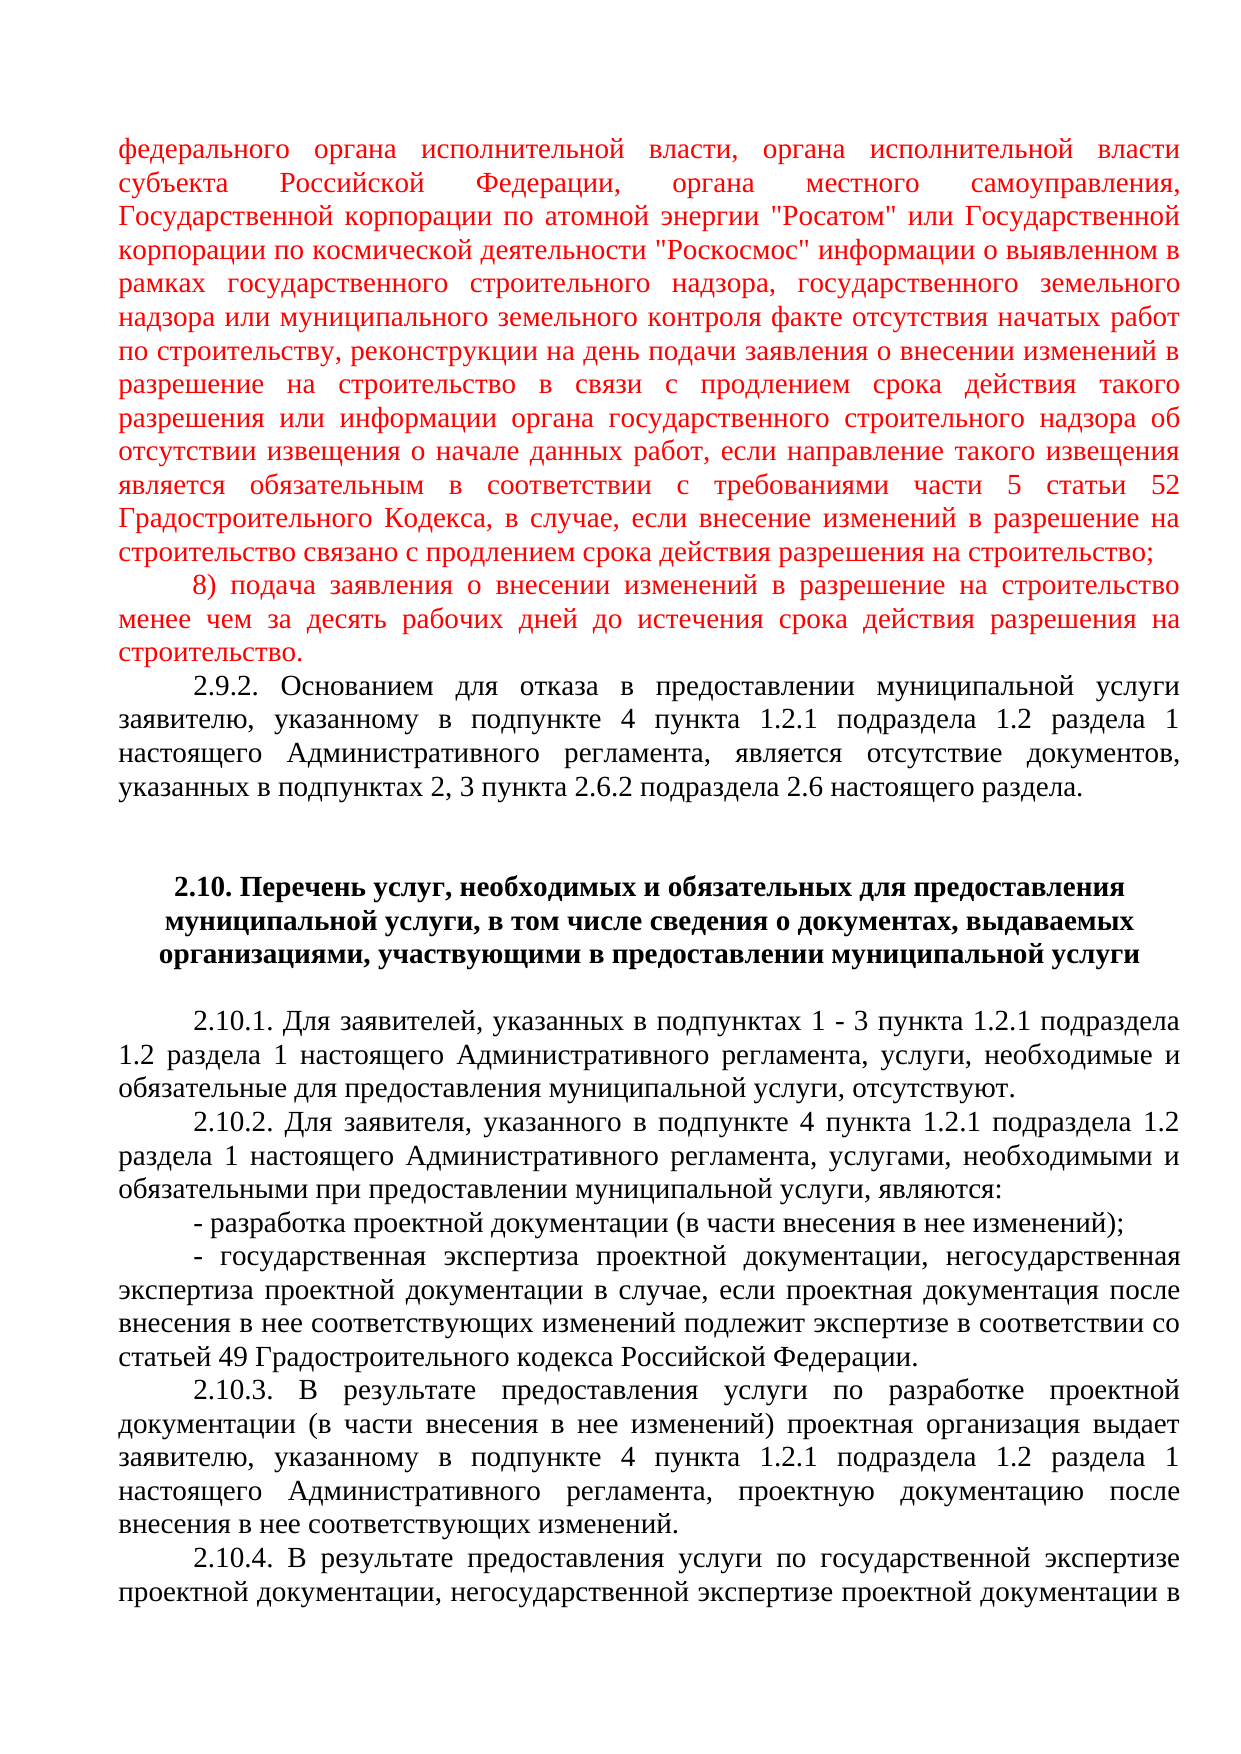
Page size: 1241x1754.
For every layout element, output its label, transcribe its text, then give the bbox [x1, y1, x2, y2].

text 8) подача заявления о внесении изменений в разрешение на строительство менее чем за десять рабочих дней до истечения срока действия разрешения на строительство. [118, 567, 1181, 668]
text 2.9.2. Основанием для отказа в предоставлении муниципальной услуги заявителю, указанному в подпункте 4 пункта 1.2.1 подраздела 1.2 раздела 1 настоящего Административного регламента, является отсутствие документов, указанных в подпунктах 2, 3 пункта 2.6.2 подраздела 2.6 настоящего раздела. [118, 668, 1181, 802]
text 2.10.1. Для заявителей, указанных в подпунктах 1 - 3 пункта 1.2.1 подраздела 1.2 раздела 1 настоящего Административного регламента, услуги, необходимые и обязательные для предоставления муниципальной услуги, отсутствуют. [118, 1003, 1181, 1104]
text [118, 131, 1181, 567]
text 2.10. Перечень услуг, необходимых и обязательных для предоставления муниципальной услуги, в том числе сведения о документах, выдаваемых организациями, участвующими в предоставлении муниципальной услуги [118, 869, 1181, 970]
text - государственная экспертиза проектной документации, негосударственная экспертиза проектной документации в случае, если проектная документация после внесения в нее соответствующих изменений подлежит экспертизе в соответствии со статьей 49 Градостроительного кодекса Российской Федерации. [118, 1238, 1181, 1372]
text 2.10.3. В результате предоставления услуги по разработке проектной документации (в части внесения в нее изменений) проектная организация выдает заявителю, указанному в подпункте 4 пункта 1.2.1 подраздела 1.2 раздела 1 настоящего Административного регламента, проектную документацию после внесения в нее соответствующих изменений. [118, 1372, 1181, 1540]
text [118, 1540, 1181, 1607]
text - разработка проектной документации (в части внесения в нее изменений); [118, 1205, 1181, 1238]
text 2.10.2. Для заявителя, указанного в подпункте 4 пункта 1.2.1 подраздела 1.2 раздела 1 настоящего Административного регламента, услугами, необходимыми и обязательными при предоставлении муниципальной услуги, являются: [118, 1104, 1181, 1205]
